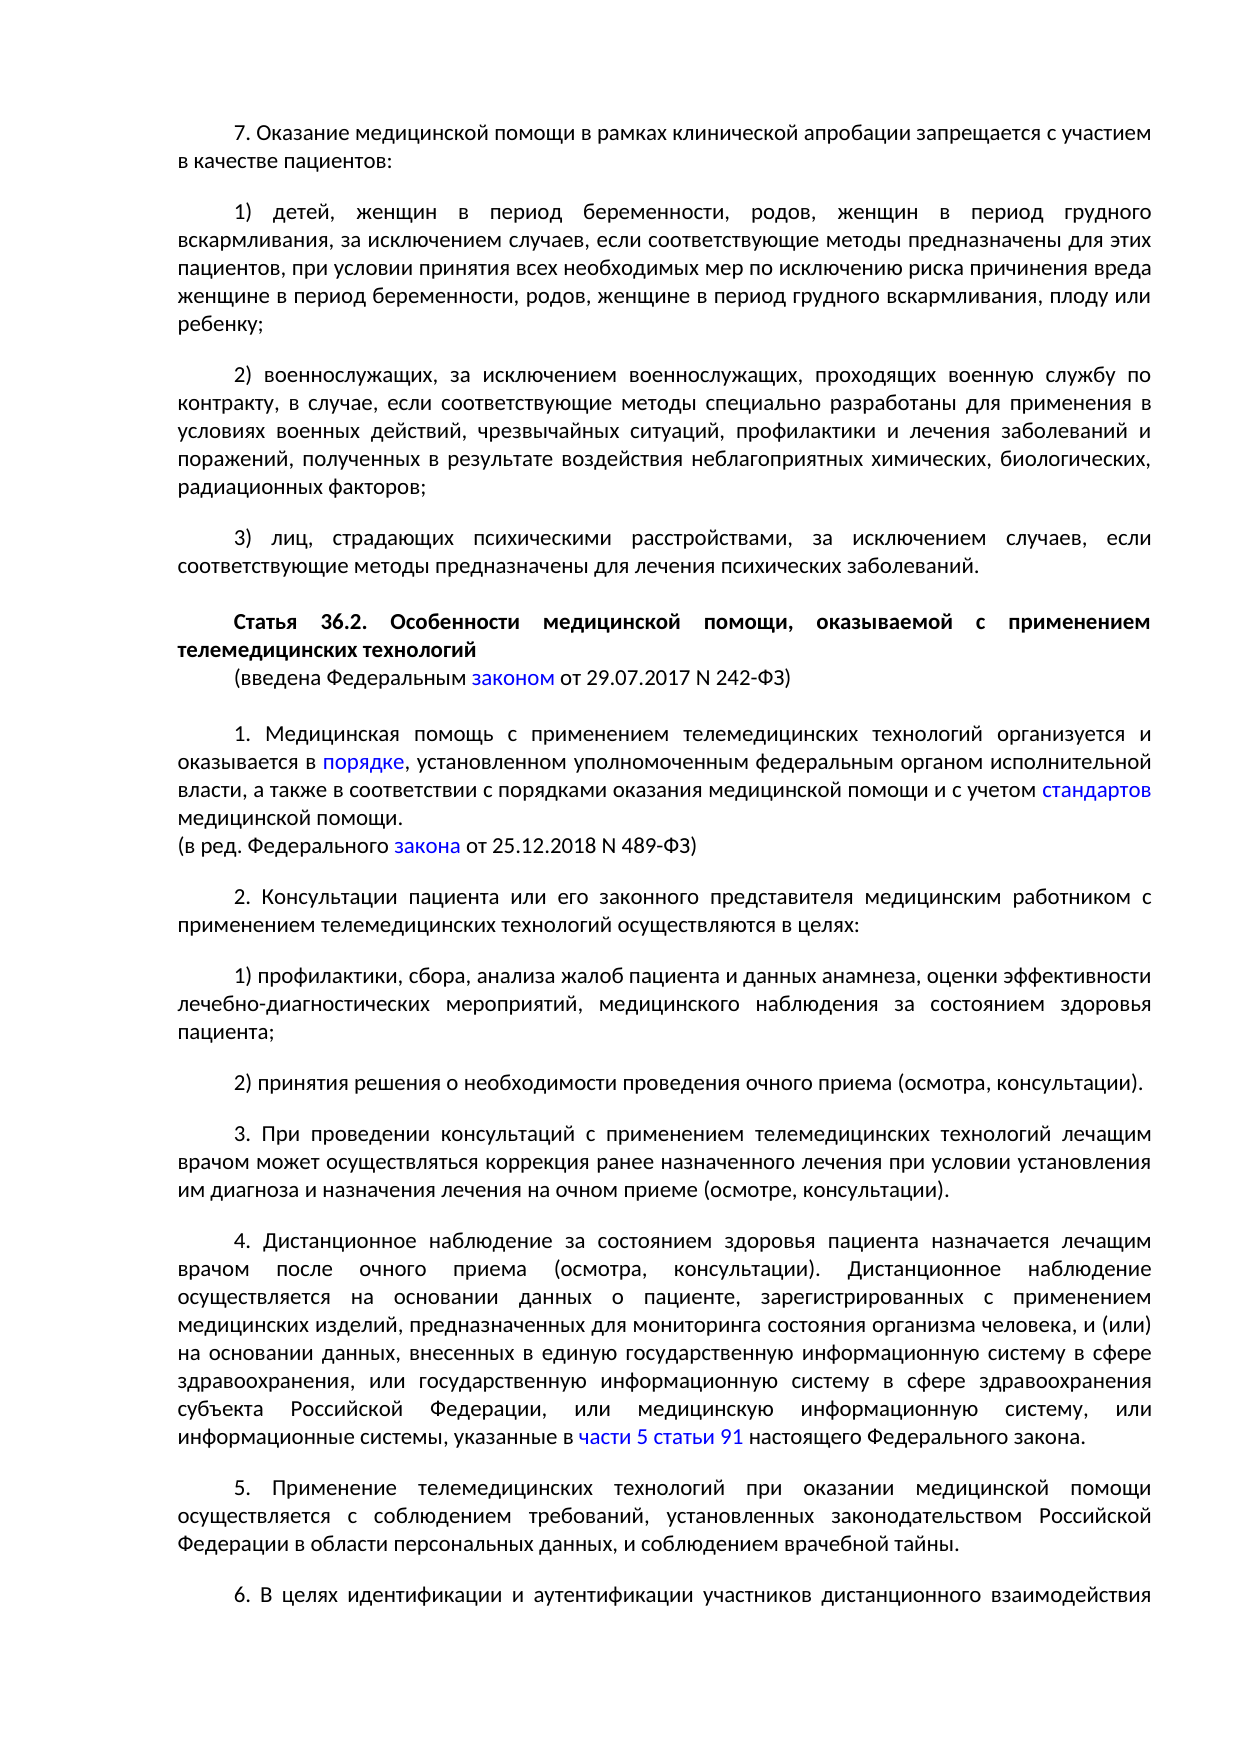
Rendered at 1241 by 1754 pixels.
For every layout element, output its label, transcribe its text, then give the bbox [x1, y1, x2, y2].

title Статья 36.2. Особенности медицинской помощи, оказываемой с применением телемедицинских технологий [177, 607, 1152, 663]
text 1) детей, женщин в период беременности, родов, женщин в период грудного вскармливания, за исключением случаев, если соответствующие методы предназначены для этих пациентов, при условии принятия всех необходимых мер по исключению риска причинения вреда женщине в период беременности, родов, женщине в период грудного вскармливания, плоду или ребенку; [177, 197, 1152, 337]
text 7. Оказание медицинской помощи в рамках клинической апробации запрещается с участием в качестве пациентов: [177, 118, 1152, 174]
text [177, 1580, 1152, 1608]
text (в ред. Федерального закона от 25.12.2018 N 489-ФЗ) [177, 831, 1152, 859]
text 1) профилактики, сбора, анализа жалоб пациента и данных анамнеза, оценки эффективности лечебно-диагностических мероприятий, медицинского наблюдения за состоянием здоровья пациента; [177, 961, 1152, 1045]
text 3) лиц, страдающих психическими расстройствами, за исключением случаев, если соответствующие методы предназначены для лечения психических заболеваний. [177, 523, 1152, 579]
text 3. При проведении консультаций с применением телемедицинских технологий лечащим врачом может осуществляться коррекция ранее назначенного лечения при условии установления им диагноза и назначения лечения на очном приеме (осмотре, консультации). [177, 1119, 1152, 1203]
text 5. Применение телемедицинских технологий при оказании медицинской помощи осуществляется с соблюдением требований, установленных законодательством Российской Федерации в области персональных данных, и соблюдением врачебной тайны. [177, 1473, 1152, 1557]
text 2) принятия решения о необходимости проведения очного приема (осмотра, консультации). [177, 1068, 1152, 1096]
text 4. Дистанционное наблюдение за состоянием здоровья пациента назначается лечащим врачом после очного приема (осмотра, консультации). Дистанционное наблюдение осуществляется на основании данных о пациенте, зарегистрированных с применением медицинских изделий, предназначенных для мониторинга состояния организма человека, и (или) на основании данных, внесенных в единую государственную информационную систему в сфере здравоохранения, или государственную информационную систему в сфере здравоохранения субъекта Российской Федерации, или медицинскую информационную систему, или информационные системы, указанные в части 5 статьи 91 настоящего Федерального закона. [177, 1226, 1152, 1450]
text 2) военнослужащих, за исключением военнослужащих, проходящих военную службу по контракту, в случае, если соответствующие методы специально разработаны для применения в условиях военных действий, чрезвычайных ситуаций, профилактики и лечения заболеваний и поражений, полученных в результате воздействия неблагоприятных химических, биологических, радиационных факторов; [177, 360, 1152, 500]
text 1. Медицинская помощь с применением телемедицинских технологий организуется и оказывается в порядке, установленном уполномоченным федеральным органом исполнительной власти, а также в соответствии с порядками оказания медицинской помощи и с учетом стандартов медицинской помощи. [177, 719, 1152, 831]
text (введена Федеральным законом от 29.07.2017 N 242-ФЗ) [177, 663, 1152, 691]
text 2. Консультации пациента или его законного представителя медицинским работником с применением телемедицинских технологий осуществляются в целях: [177, 882, 1152, 938]
